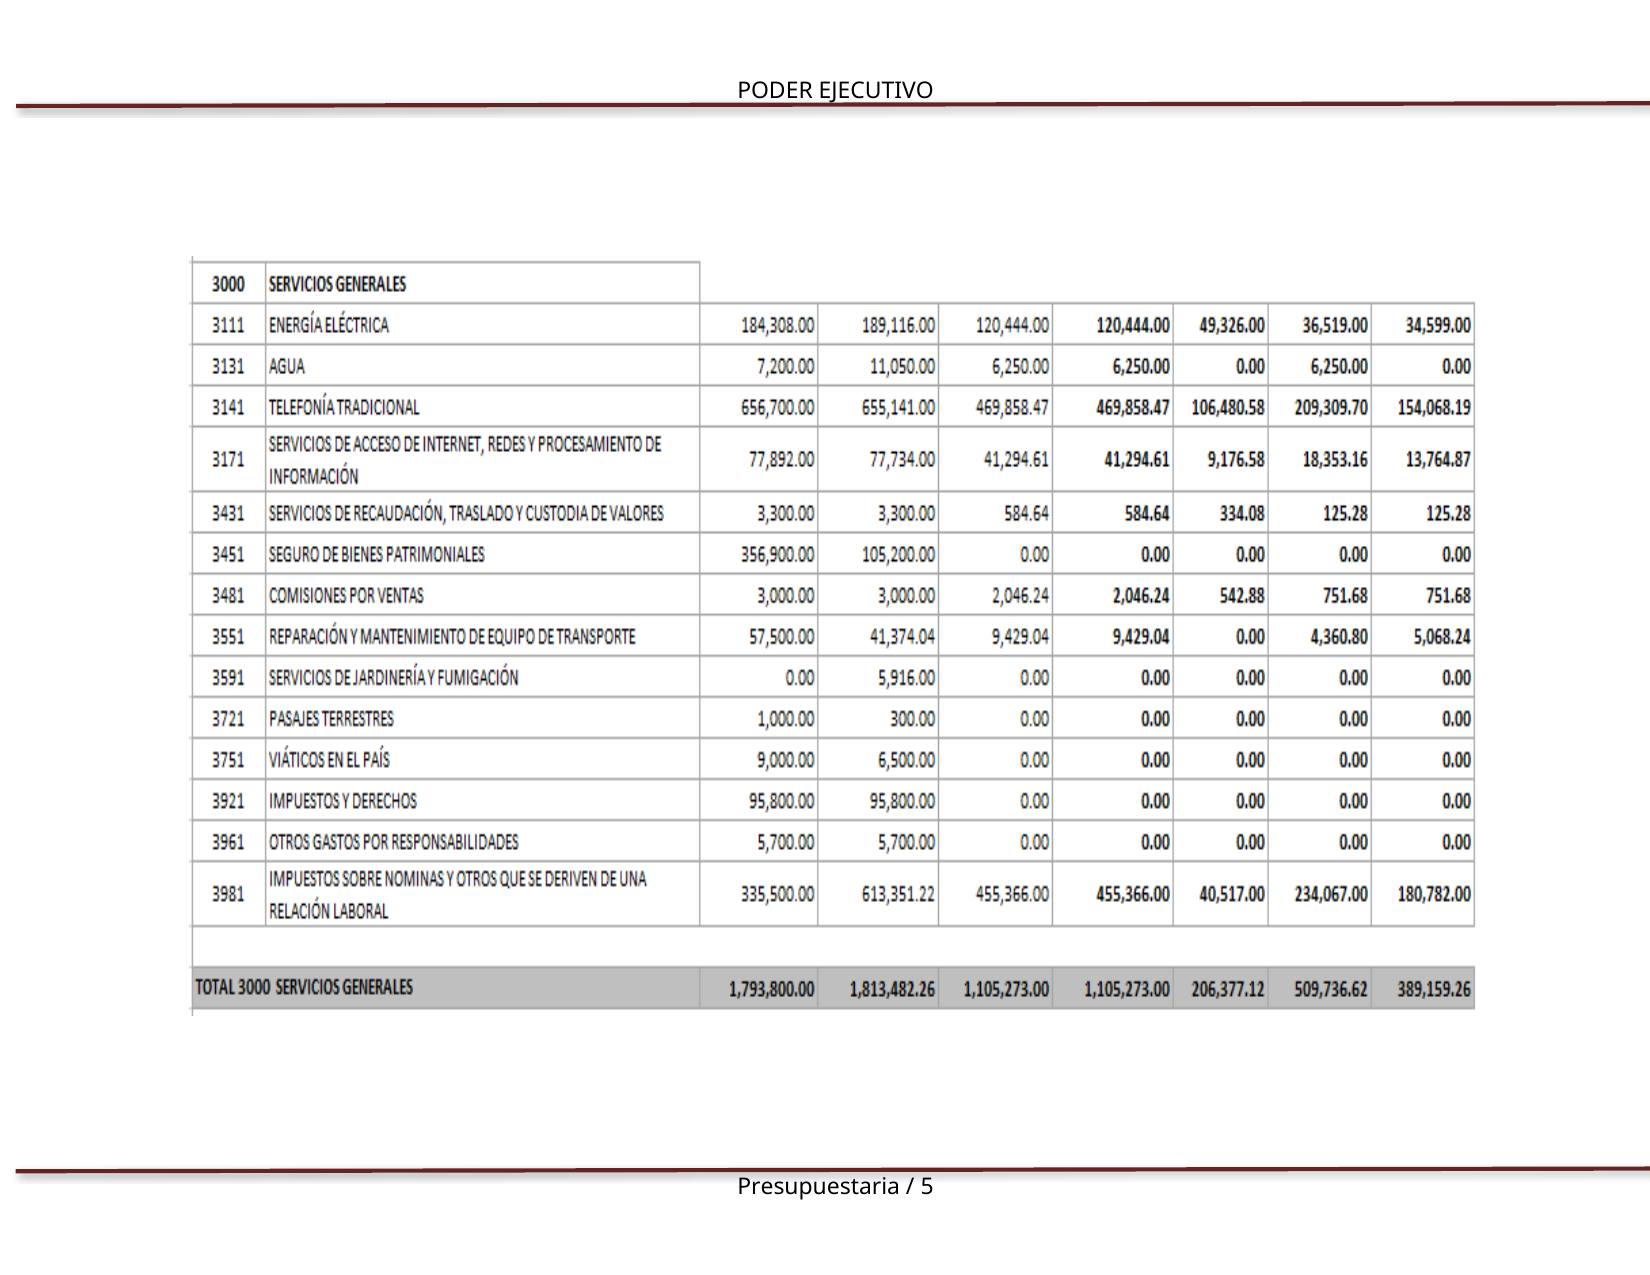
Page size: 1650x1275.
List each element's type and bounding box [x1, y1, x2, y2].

picture [189, 256, 1482, 1016]
